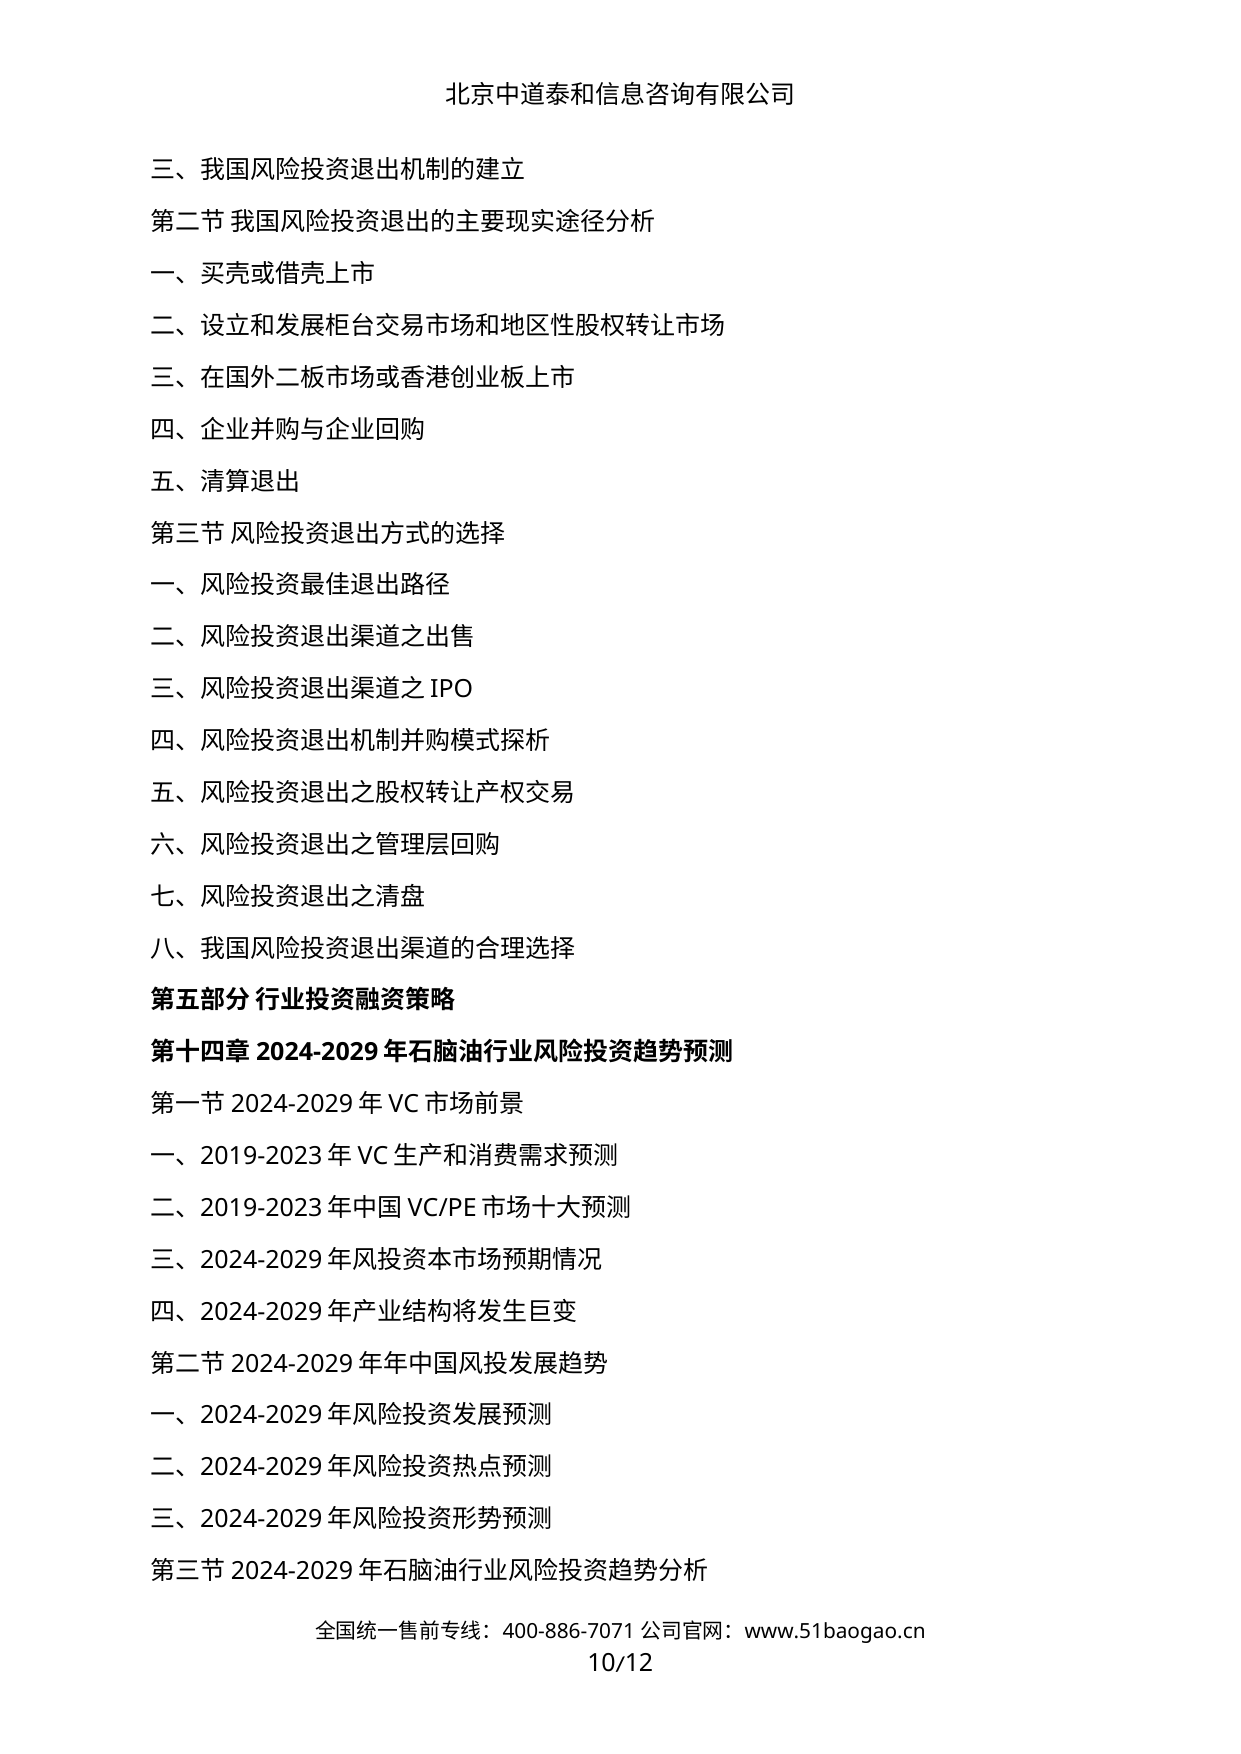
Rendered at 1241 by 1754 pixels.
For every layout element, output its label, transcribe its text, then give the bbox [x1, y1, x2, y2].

text 一、2019-2023年VC生产和消费需求预测 [150, 1136, 1090, 1172]
text 三、2024-2029年风险投资形势预测 [150, 1499, 1090, 1535]
text 第十四章 2024-2029年石脑油行业风险投资趋势预测 [150, 1032, 1090, 1068]
text 二、2024-2029年风险投资热点预测 [150, 1447, 1090, 1483]
text 一、2024-2029年风险投资发展预测 [150, 1395, 1090, 1431]
text 六、风险投资退出之管理层回购 [150, 824, 1090, 861]
text 二、2019-2023年中国VC/PE市场十大预测 [150, 1187, 1090, 1224]
text 第二节 2024-2029年年中国风投发展趋势 [150, 1343, 1090, 1379]
text 第一节 2024-2029年VC市场前景 [150, 1084, 1090, 1120]
text 一、买壳或借壳上市 [150, 254, 1090, 290]
text 八、我国风险投资退出渠道的合理选择 [150, 928, 1090, 964]
text 四、企业并购与企业回购 [150, 409, 1090, 446]
text 第三节 风险投资退出方式的选择 [150, 513, 1090, 549]
text 四、风险投资退出机制并购模式探析 [150, 721, 1090, 757]
text 三、我国风险投资退出机制的建立 [150, 150, 1090, 186]
text 三、2024-2029年风投资本市场预期情况 [150, 1239, 1090, 1276]
text 五、清算退出 [150, 461, 1090, 497]
text 三、风险投资退出渠道之IPO [150, 669, 1090, 705]
text 二、风险投资退出渠道之出售 [150, 617, 1090, 653]
text 二、设立和发展柜台交易市场和地区性股权转让市场 [150, 306, 1090, 342]
text 第三节 2024-2029年石脑油行业风险投资趋势分析 [150, 1551, 1090, 1587]
text 一、风险投资最佳退出路径 [150, 565, 1090, 601]
text 三、在国外二板市场或香港创业板上市 [150, 357, 1090, 394]
text 七、风险投资退出之清盘 [150, 876, 1090, 912]
text 五、风险投资退出之股权转让产权交易 [150, 772, 1090, 809]
text 第五部分 行业投资融资策略 [150, 980, 1090, 1016]
text 第二节 我国风险投资退出的主要现实途径分析 [150, 202, 1090, 238]
text 四、2024-2029年产业结构将发生巨变 [150, 1291, 1090, 1327]
